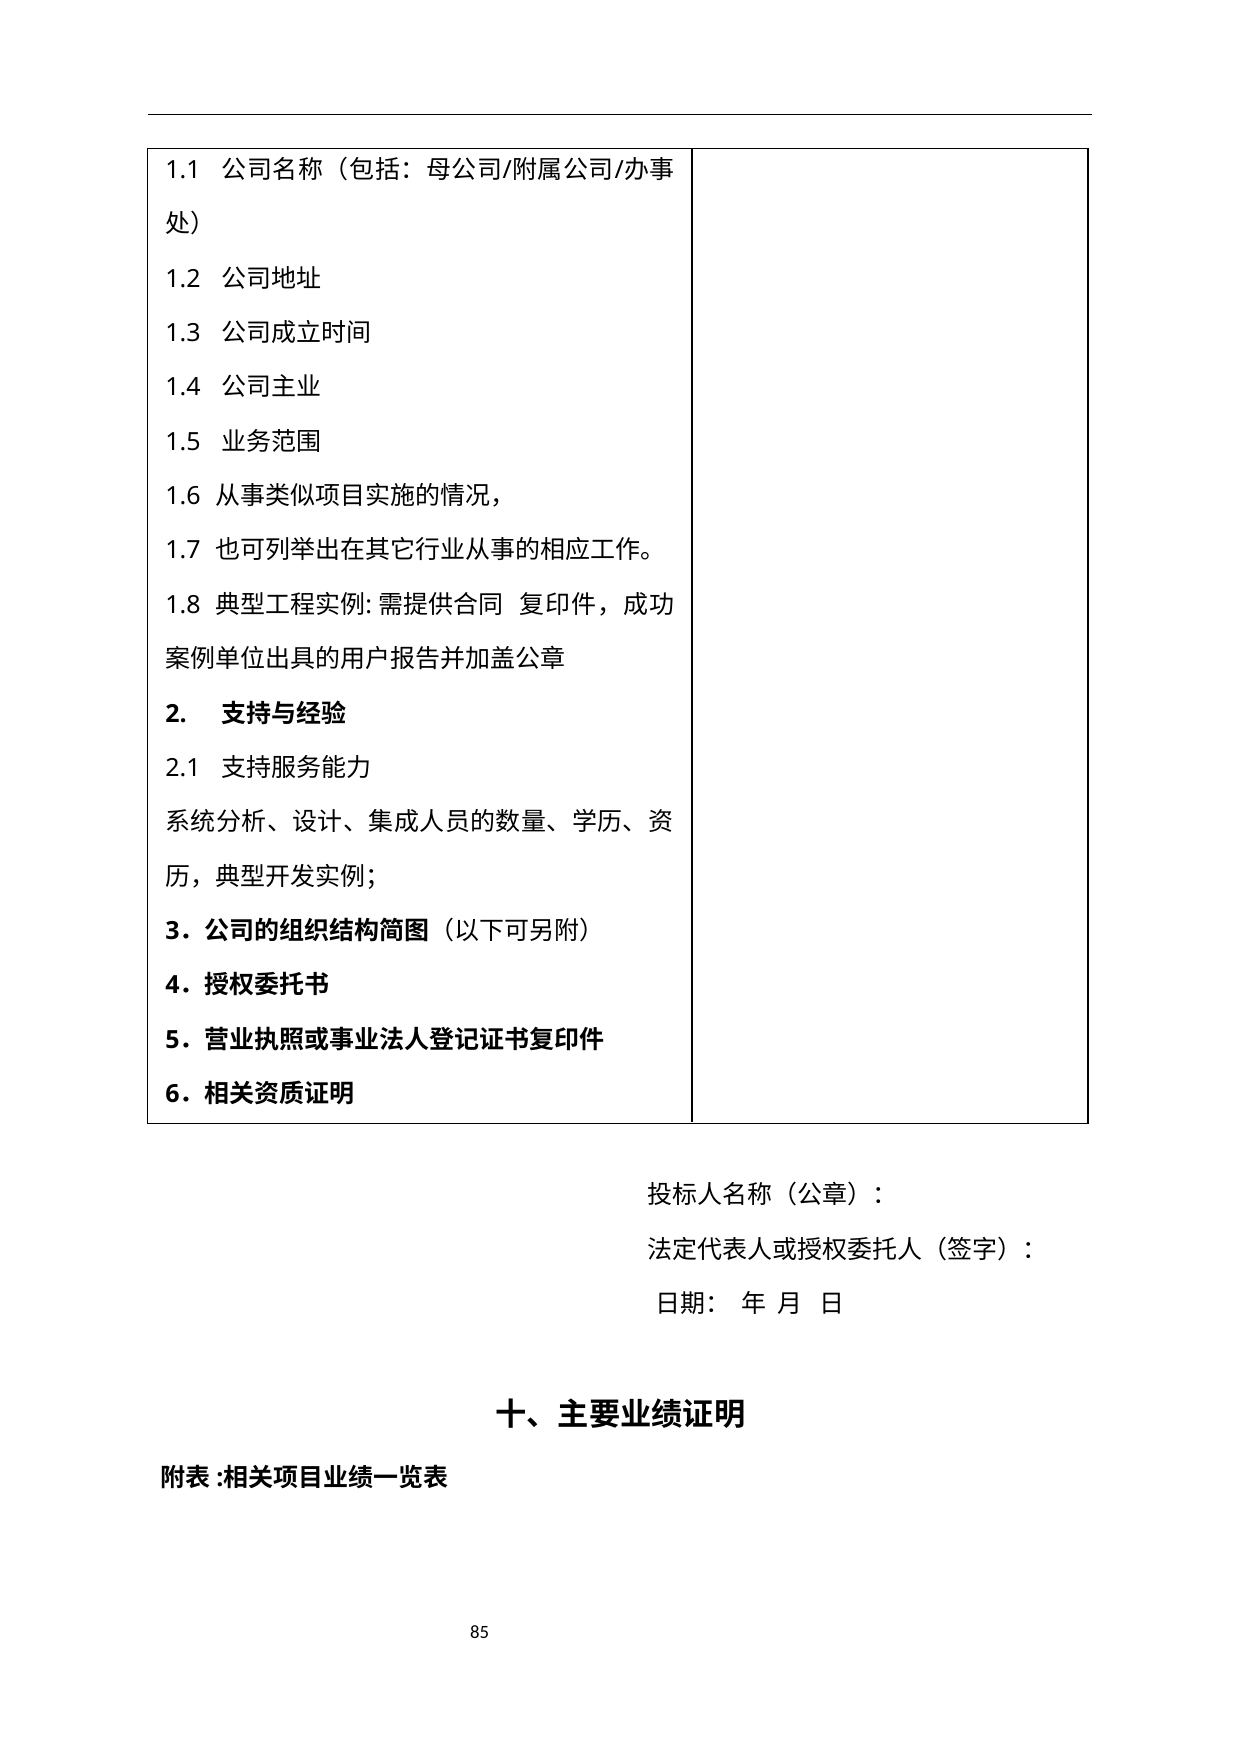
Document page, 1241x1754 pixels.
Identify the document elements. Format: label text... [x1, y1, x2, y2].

text 日期： 年 月 日 [148, 1284, 1092, 1320]
text 附表 :相关项目业绩一览表 [148, 1457, 1092, 1493]
text 投标人名称（公章）： [148, 1175, 1092, 1211]
text 十、主要业绩证明 [148, 1389, 1092, 1434]
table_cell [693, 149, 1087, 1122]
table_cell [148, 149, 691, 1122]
text 法定代表人或授权委托人（签字）： [148, 1229, 1092, 1266]
